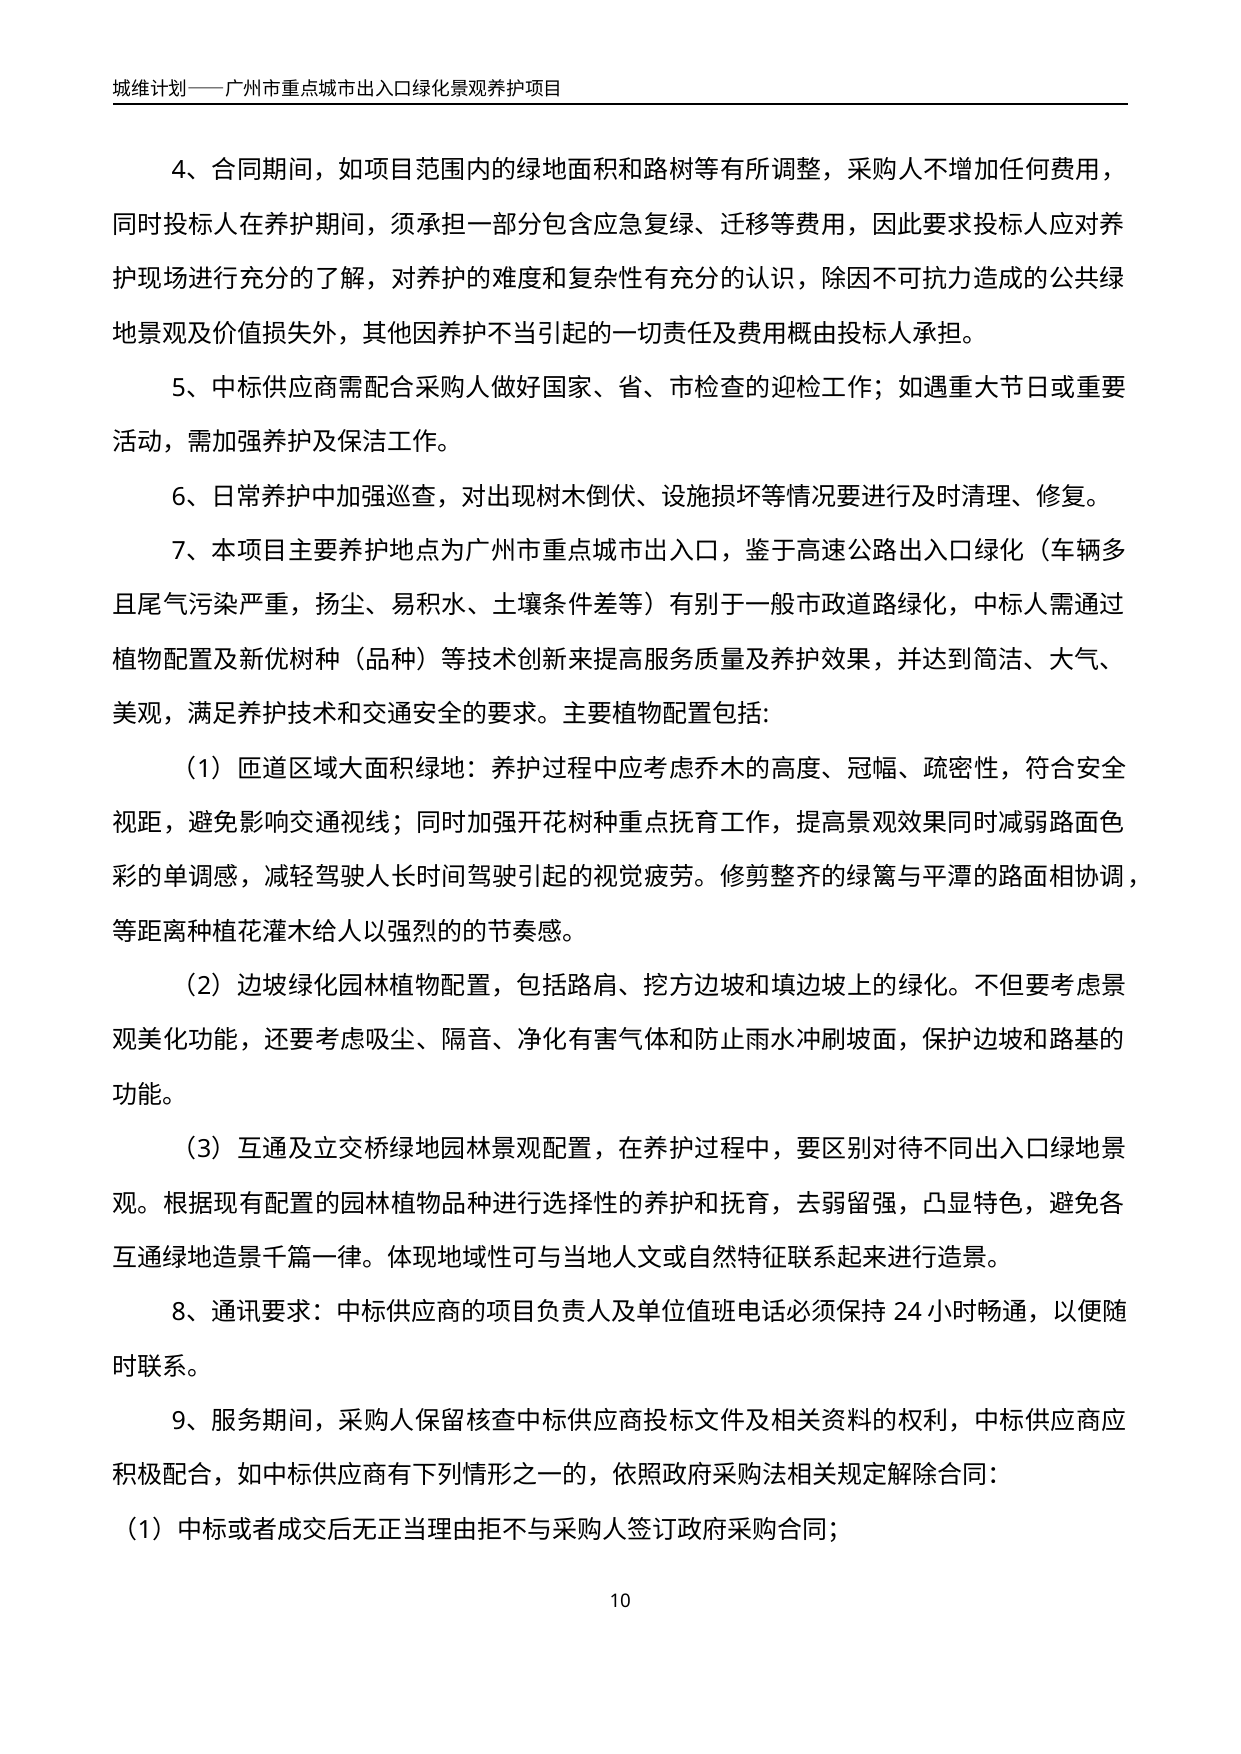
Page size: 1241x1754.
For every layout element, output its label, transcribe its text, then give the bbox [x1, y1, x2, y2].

text （2）边坡绿化园林植物配置，包括路肩、挖方边坡和填边坡上的绿化。不但要考虑景观美化功能，还要考虑吸尘、隔音、净化有害气体和防止雨水冲刷坡面，保护边坡和路基的功能。 [112, 966, 1128, 1111]
text 5、中标供应商需配合采购人做好国家、省、市检查的迎检工作；如遇重大节日或重要活动，需加强养护及保洁工作。 [112, 367, 1128, 458]
text 7、本项目主要养护地点为广州市重点城市岀入口，鉴于高速公路出入口绿化（车辆多且尾气污染严重，扬尘、易积水、土壤条件差等）有别于一般市政道路绿化，中标人需通过植物配置及新优树种（品种）等技术创新来提高服务质量及养护效果，并达到简洁、大气、美观，满足养护技术和交通安全的要求。主要植物配置包括: [112, 531, 1128, 730]
text （1）中标或者成交后无正当理由拒不与采购人签订政府采购合同； [112, 1509, 1128, 1546]
text 9、服务期间，采购人保留核查中标供应商投标文件及相关资料的权利，中标供应商应积极配合，如中标供应商有下列情形之一的，依照政府采购法相关规定解除合同： [112, 1401, 1128, 1491]
text 6、日常养护中加强巡查，对出现树木倒伏、设施损坏等情况要进行及时清理、修复。 [112, 476, 1128, 512]
text 4、合同期间，如项目范围内的绿地面积和路树等有所调整，采购人不增加任何费用，同时投标人在养护期间，须承担一部分包含应急复绿、迁移等费用，因此要求投标人应对养护现场进行充分的了解，对养护的难度和复杂性有充分的认识，除因不可抗力造成的公共绿地景观及价值损失外，其他因养护不当引起的一切责任及费用概由投标人承担。 [112, 150, 1128, 349]
text （1）匝道区域大面积绿地：养护过程中应考虑乔木的高度、冠幅、疏密性，符合安全视距，避免影响交通视线；同时加强开花树种重点抚育工作，提高景观效果同时减弱路面色彩的单调感，减轻驾驶人长时间驾驶引起的视觉疲劳。修剪整齐的绿篱与平潭的路面相协调，等距离种植花灌木给人以强烈的的节奏感。 [112, 748, 1128, 947]
text （3）互通及立交桥绿地园林景观配置，在养护过程中，要区别对待不同出入口绿地景观。根据现有配置的园林植物品种进行选择性的养护和抚育，去弱留强，凸显特色，避免各互通绿地造景千篇一律。体现地域性可与当地人文或自然特征联系起来进行造景。 [112, 1129, 1128, 1274]
text 8、通讯要求：中标供应商的项目负责人及单位值班电话必须保持24小时畅通，以便随时联系。 [112, 1292, 1128, 1382]
